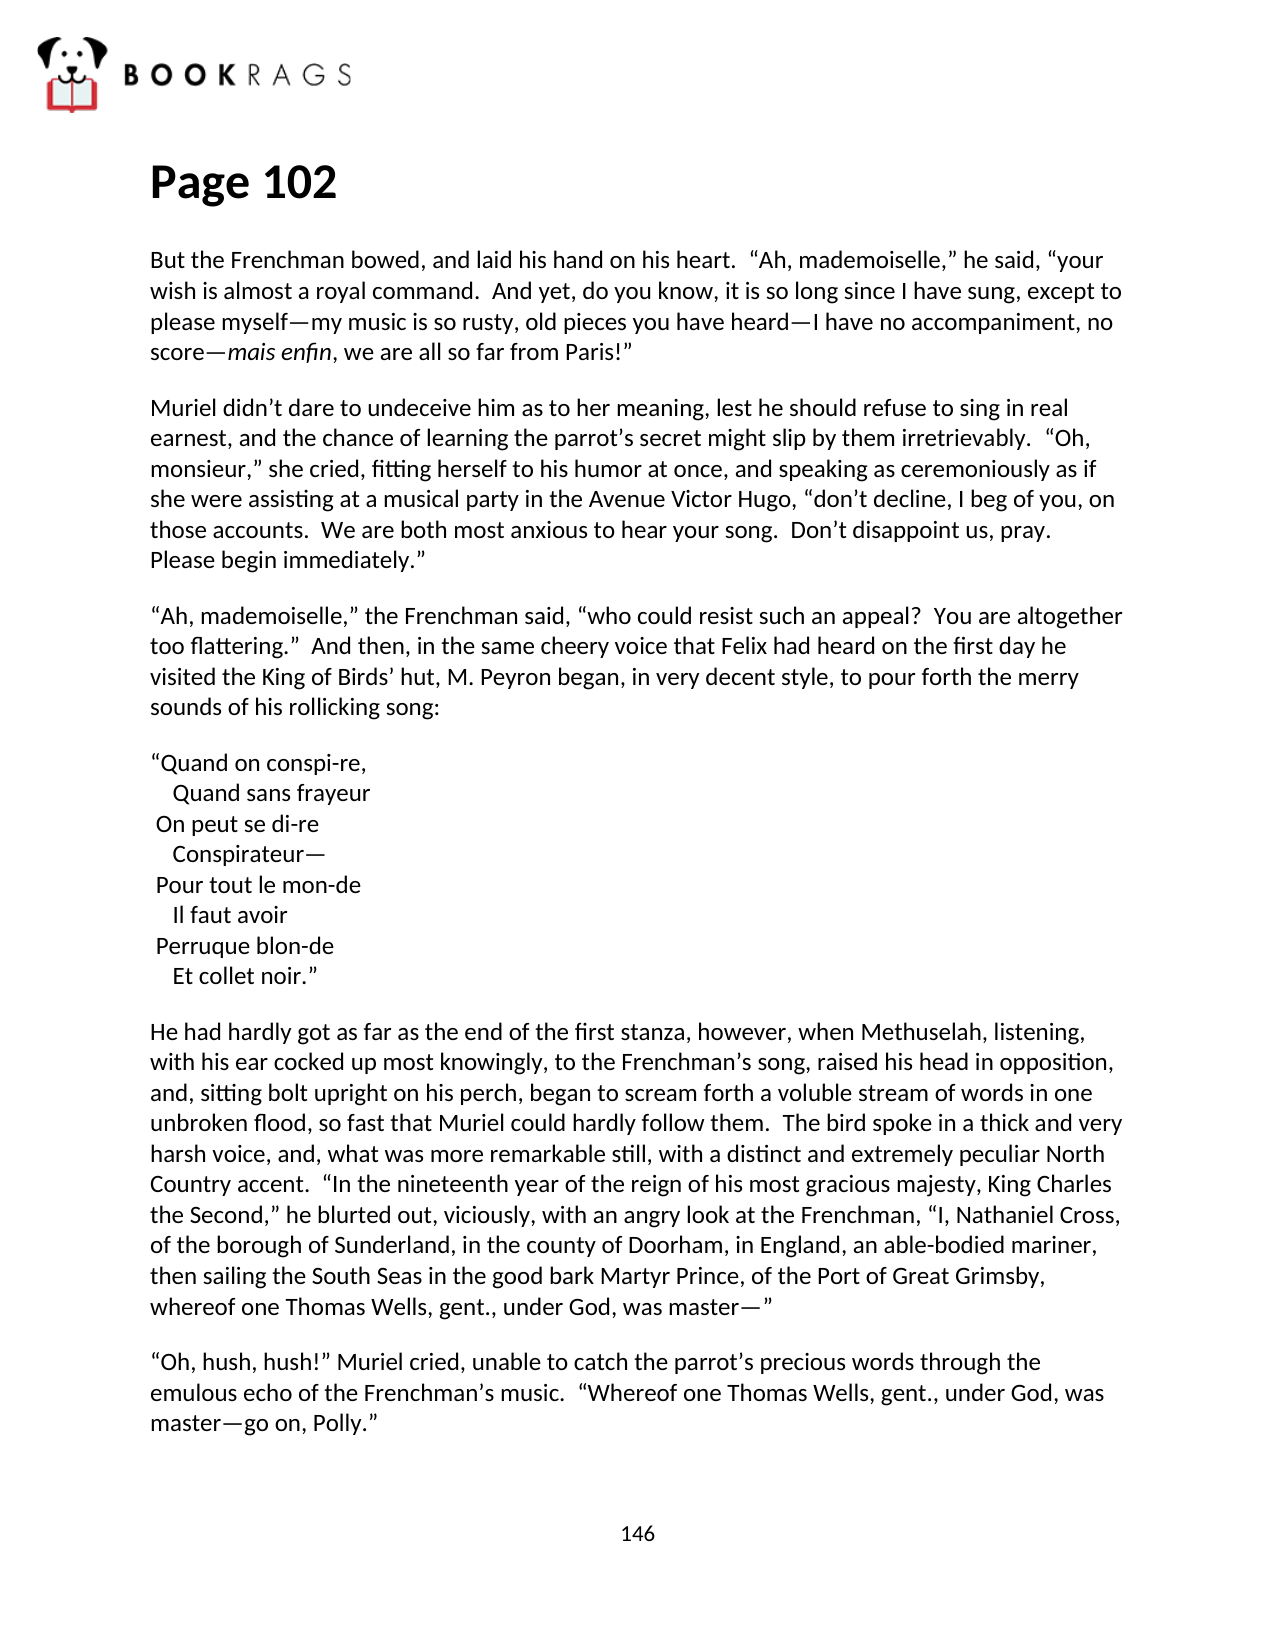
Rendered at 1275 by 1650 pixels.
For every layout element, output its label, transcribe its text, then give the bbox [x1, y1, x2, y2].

text Page 102 [150, 150, 1125, 211]
text “Oh, hush, hush!” Muriel cried, unable to catch the parrot’s precious words through the emulous echo of the Frenchman’s music. “Whereof one Thomas Wells, gent., under God, was master—­go on, Polly.” [150, 1346, 1125, 1438]
picture [37, 37, 351, 113]
text Muriel didn’t dare to undeceive him as to her meaning, lest he should refuse to sing in real earnest, and the chance of learning the parrot’s secret might slip by them irretrievably. “Oh, monsieur,” she cried, fitting herself to his humor at once, and speaking as ceremoniously as if she were assisting at a musical party in the Avenue Victor Hugo, “don’t decline, I beg of you, on those accounts. We are both most anxious to hear your song. Don’t disappoint us, pray. Please begin immediately.” [150, 392, 1125, 575]
text But the Frenchman bowed, and laid his hand on his heart. “Ah, mademoiselle,” he said, “your wish is almost a royal command. And yet, do you know, it is so long since I have sung, except to please myself—­my music is so rusty, old pieces you have heard—­I have no accompaniment, no score—­mais enfin, we are all so far from Paris!” [150, 244, 1125, 367]
text “Quand on conspi-re, Quand sans frayeur On peut se di-re Conspirateur—­ Pour tout le mon-de Il faut avoir Perruque blon-de Et collet noir.” [150, 747, 1125, 991]
text “Ah, mademoiselle,” the Frenchman said, “who could resist such an appeal? You are altogether too flattering.” And then, in the same cheery voice that Felix had heard on the first day he visited the King of Birds’ hut, M. Peyron began, in very decent style, to pour forth the merry sounds of his rollicking song: [150, 600, 1125, 722]
text He had hardly got as far as the end of the first stanza, however, when Methuselah, listening, with his ear cocked up most knowingly, to the Frenchman’s song, raised his head in opposition, and, sitting bolt upright on his perch, began to scream forth a voluble stream of words in one unbroken flood, so fast that Muriel could hardly follow them. The bird spoke in a thick and very harsh voice, and, what was more remarkable still, with a distinct and extremely peculiar North Country accent. “In the nineteenth year of the reign of his most gracious majesty, King Charles the Second,” he blurted out, viciously, with an angry look at the Frenchman, “I, Nathaniel Cross, of the borough of Sunderland, in the county of Doorham, in England, an able-bodied mariner, then sailing the South Seas in the good bark Martyr Prince, of the Port of Great Grimsby, whereof one Thomas Wells, gent., under God, was master—­” [150, 1016, 1125, 1321]
